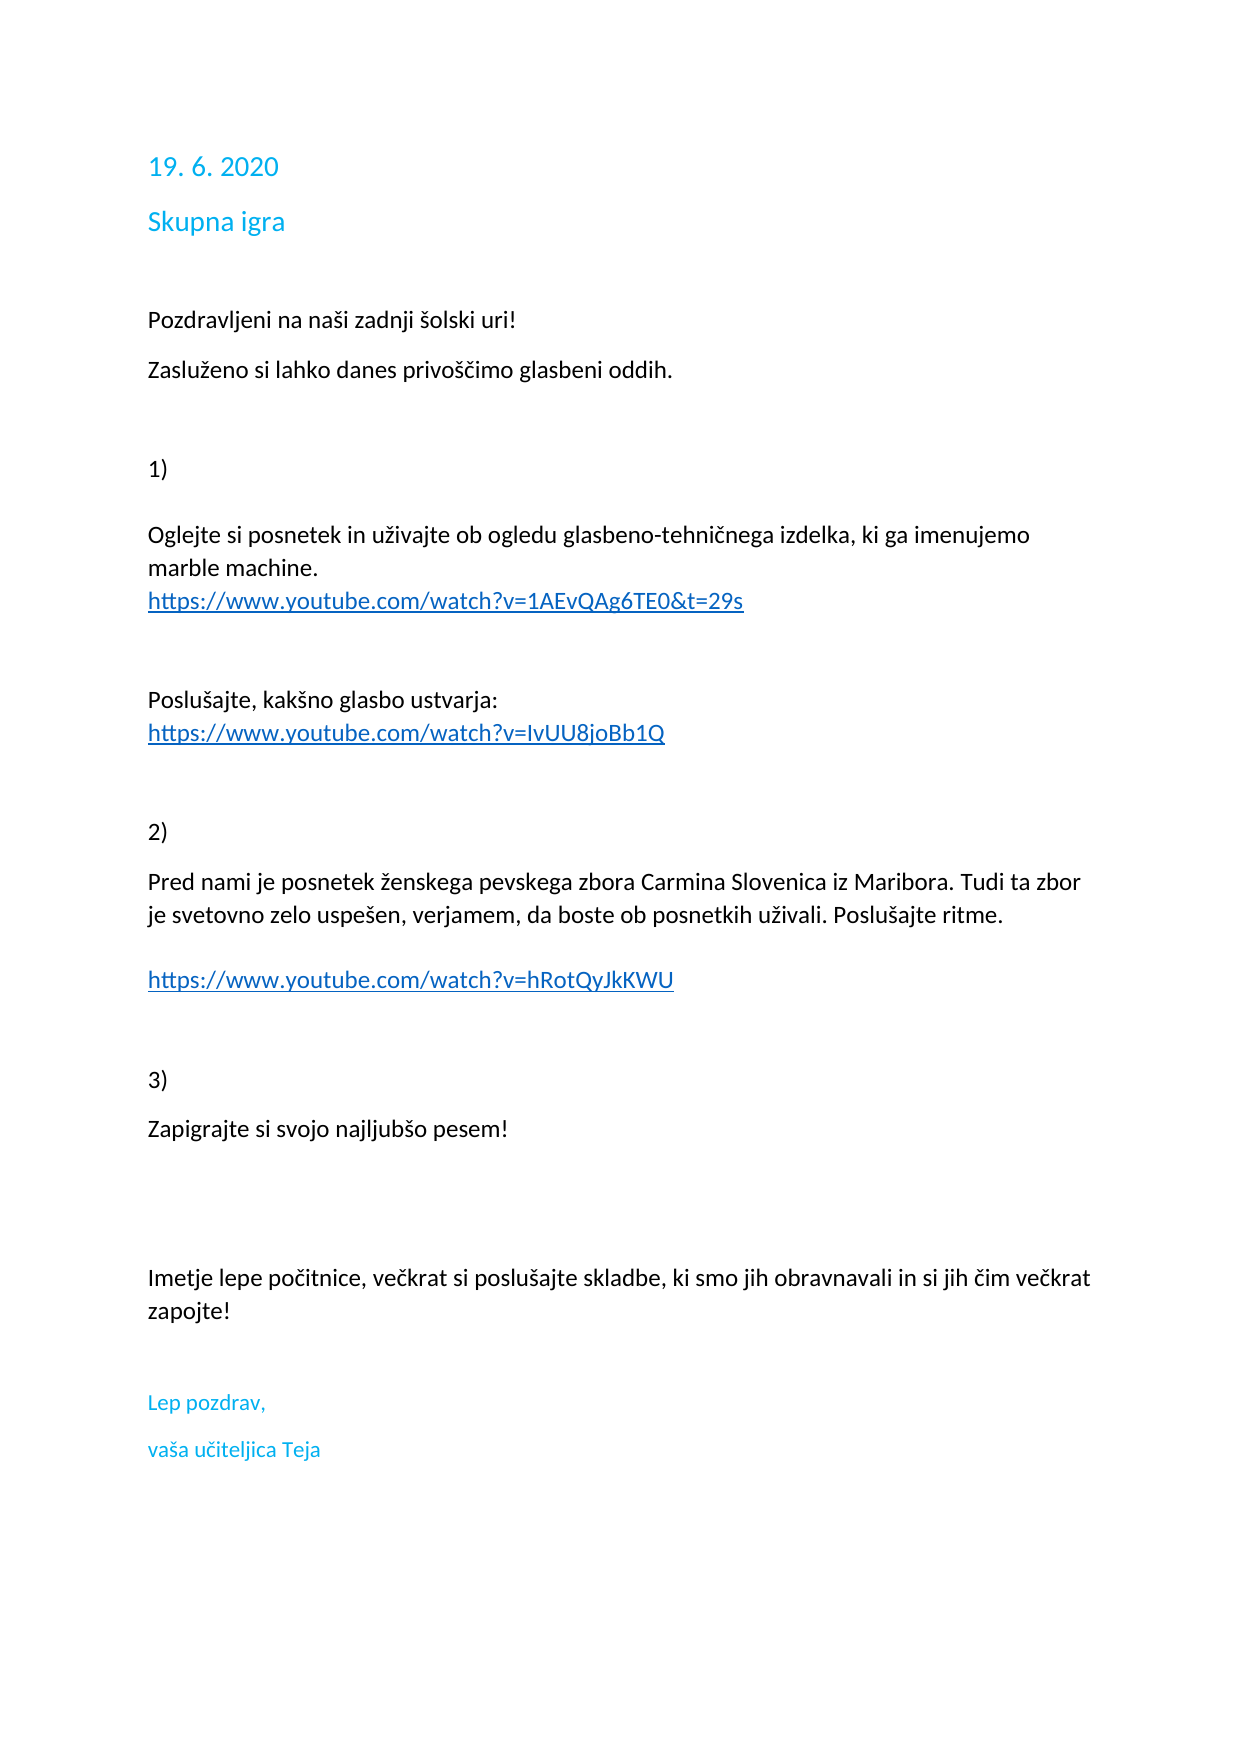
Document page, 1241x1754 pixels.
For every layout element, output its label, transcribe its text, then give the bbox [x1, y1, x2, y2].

text Zapigrajte si svojo najljubšo pesem! [148, 1113, 1093, 1144]
text vaša učiteljica Teja [148, 1435, 1093, 1463]
text Skupna igra [148, 203, 1093, 238]
text Pred nami je posnetek ženskega pevskega zbora Carmina Slovenica iz Maribora. Tudi ta zbor je svetovno zelo uspešen, verjamem, da boste ob posnetkih uživali. Poslušajte ritme. https://www.youtube.com/watch?v=hRotQyJkKWU [148, 866, 1093, 995]
text Zasluženo si lahko danes privoščimo glasbeni oddih. [148, 354, 1093, 385]
text Pozdravljeni na naši zadnji šolski uri! [148, 305, 1093, 335]
text Poslušajte, kakšno glasbo ustvarja: https://www.youtube.com/watch?v=IvUU8joBb1Q [148, 684, 1093, 748]
text 1) Oglejte si posnetek in uživajte ob ogledu glasbeno-tehničnega izdelka, ki ga imenujemo marble machine. https://www.youtube.com/watch?v=1AEvQAg6TE0&t=29s [148, 453, 1093, 616]
text 19. 6. 2020 [148, 148, 1093, 183]
text Imetje lepe počitnice, večkrat si poslušajte skladbe, ki smo jih obravnavali in si jih čim večkrat zapojte! Lep pozdrav, [148, 1262, 1093, 1416]
text 2) [148, 816, 1093, 847]
text 3) [148, 1064, 1093, 1094]
